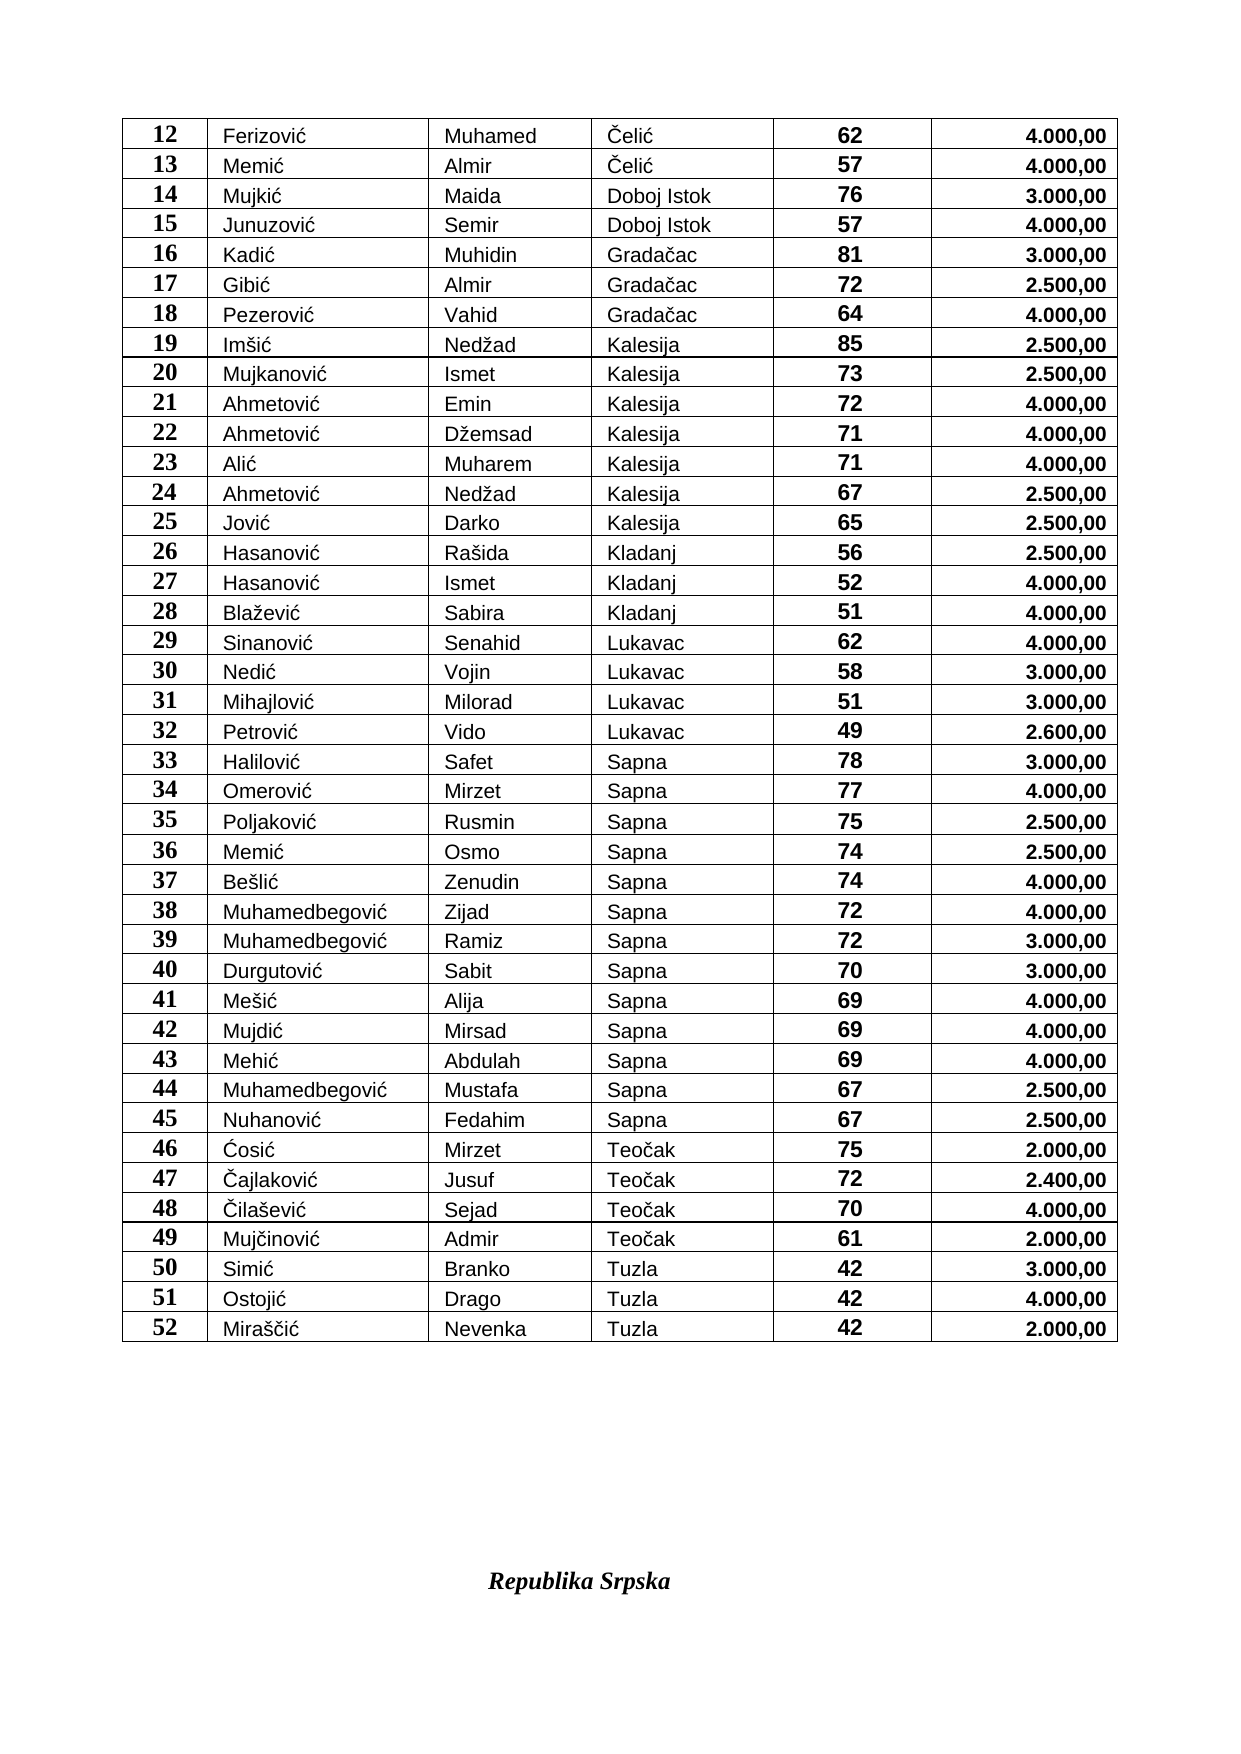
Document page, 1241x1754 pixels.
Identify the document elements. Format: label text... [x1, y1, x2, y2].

table_cell 69 [774, 1044, 931, 1072]
table_cell 71 [774, 447, 931, 476]
table_cell Teočak [592, 1133, 773, 1162]
table_cell 4.000,00 [932, 209, 1117, 237]
table_cell 4.000,00 [932, 387, 1117, 416]
table_cell Nevenka [429, 1312, 591, 1341]
table_cell Doboj Istok [592, 209, 773, 237]
table_cell Tuzla [592, 1252, 773, 1281]
table_cell 4.000,00 [932, 298, 1117, 327]
table_cell Lukavac [592, 655, 773, 684]
table_cell Ferizović [208, 119, 428, 148]
table_cell 4.000,00 [932, 1193, 1117, 1221]
table_cell 51 [774, 596, 931, 624]
table_cell Poljaković [208, 804, 428, 834]
table_cell 74 [774, 865, 931, 894]
table_cell Drago [429, 1282, 591, 1311]
table_cell Branko [429, 1252, 591, 1281]
table_cell 69 [774, 1014, 931, 1043]
table_cell Čelić [592, 149, 773, 178]
table_cell 4.000,00 [932, 1044, 1117, 1072]
table_cell Vojin [429, 655, 591, 684]
table_cell 2.500,00 [932, 835, 1117, 864]
table_cell Kladanj [592, 596, 773, 624]
table_cell Sinanović [208, 626, 428, 654]
table_cell Čilašević [208, 1193, 428, 1221]
table_cell Osmo [429, 835, 591, 864]
table_cell Muhamedbegović [208, 1074, 428, 1102]
table_cell 25 [123, 506, 207, 535]
table_cell Safet [429, 745, 591, 773]
table_cell Ahmetović [208, 387, 428, 416]
table_cell 81 [774, 238, 931, 267]
table_cell Mujkić [208, 179, 428, 207]
table_cell 3.000,00 [932, 179, 1117, 207]
table_cell Vahid [429, 298, 591, 327]
table_cell Maida [429, 179, 591, 207]
table_cell 77 [774, 775, 931, 803]
table_cell 72 [774, 387, 931, 416]
table_cell Ćosić [208, 1133, 428, 1162]
table_cell Gibić [208, 268, 428, 297]
table_cell 34 [123, 775, 207, 803]
table_cell 72 [774, 268, 931, 297]
table_cell 37 [123, 865, 207, 894]
table_cell 2.500,00 [932, 477, 1117, 505]
table_cell Sapna [592, 954, 773, 983]
table_cell Ahmetović [208, 417, 428, 446]
table_cell Sapna [592, 1103, 773, 1132]
table_cell 43 [123, 1044, 207, 1072]
table_cell Kalesija [592, 477, 773, 505]
table_cell Ostojić [208, 1282, 428, 1311]
table_cell Bešlić [208, 865, 428, 894]
table_cell 45 [123, 1103, 207, 1132]
table_cell 67 [774, 1103, 931, 1132]
table_cell Durgutović [208, 954, 428, 983]
table_cell 4.000,00 [932, 566, 1117, 595]
table_cell Gradačac [592, 238, 773, 267]
table_cell 67 [774, 477, 931, 505]
table_cell 52 [123, 1312, 207, 1341]
table_cell Muhidin [429, 238, 591, 267]
table_cell Lukavac [592, 626, 773, 654]
table_cell Alić [208, 447, 428, 476]
table_cell 24 [123, 477, 207, 505]
table_cell 4.000,00 [932, 417, 1117, 446]
table_cell 42 [774, 1282, 931, 1311]
table_cell Zijad [429, 895, 591, 923]
table_cell Ismet [429, 566, 591, 595]
table_cell 19 [123, 328, 207, 356]
table_cell Emin [429, 387, 591, 416]
table_cell Nedžad [429, 477, 591, 505]
table_cell 3.000,00 [932, 745, 1117, 773]
table_cell 72 [774, 895, 931, 923]
table_cell Almir [429, 149, 591, 178]
table_cell Mihajlović [208, 685, 428, 714]
table_cell Kalesija [592, 387, 773, 416]
table_cell Sapna [592, 925, 773, 953]
table_cell 3.000,00 [932, 238, 1117, 267]
table_cell Lukavac [592, 685, 773, 714]
table_cell 72 [774, 1163, 931, 1192]
table_cell Kalesija [592, 358, 773, 386]
table_cell Kladanj [592, 536, 773, 565]
table_cell 3.000,00 [932, 655, 1117, 684]
table_cell Mirzet [429, 775, 591, 803]
table_cell 2.500,00 [932, 358, 1117, 386]
table_cell Kalesija [592, 328, 773, 356]
table_cell 20 [123, 358, 207, 386]
table_cell 70 [774, 1193, 931, 1221]
table_cell 65 [774, 506, 931, 535]
table_cell Junuzović [208, 209, 428, 237]
table_cell Mešić [208, 984, 428, 1013]
table_cell Lukavac [592, 715, 773, 744]
table_cell 4.000,00 [932, 626, 1117, 654]
table_cell 30 [123, 655, 207, 684]
table_cell Jusuf [429, 1163, 591, 1192]
table_cell Memić [208, 835, 428, 864]
table_cell 72 [774, 925, 931, 953]
table_cell 4.000,00 [932, 775, 1117, 803]
table_cell Fedahim [429, 1103, 591, 1132]
table_cell Sapna [592, 835, 773, 864]
table_cell 4.000,00 [932, 895, 1117, 923]
table_cell 75 [774, 804, 931, 834]
table_cell 48 [123, 1193, 207, 1221]
table_cell Sapna [592, 775, 773, 803]
table_cell 16 [123, 238, 207, 267]
table_cell 76 [774, 179, 931, 207]
table_cell 51 [774, 685, 931, 714]
table_cell 32 [123, 715, 207, 744]
table_cell 28 [123, 596, 207, 624]
table_cell Muhamed [429, 119, 591, 148]
table_cell Sapna [592, 804, 773, 834]
table_cell 31 [123, 685, 207, 714]
table_cell Ahmetović [208, 477, 428, 505]
table_cell 2.500,00 [932, 1103, 1117, 1132]
table_cell 73 [774, 358, 931, 386]
table_cell 78 [774, 745, 931, 773]
table_cell Muhamedbegović [208, 925, 428, 953]
table_cell Sejad [429, 1193, 591, 1221]
table_cell Jović [208, 506, 428, 535]
table_cell Džemsad [429, 417, 591, 446]
table_cell 2.000,00 [932, 1223, 1117, 1251]
table_cell 13 [123, 149, 207, 178]
table_cell Simić [208, 1252, 428, 1281]
table_cell 58 [774, 655, 931, 684]
table_cell 17 [123, 268, 207, 297]
table_cell Nedić [208, 655, 428, 684]
table_cell Nuhanović [208, 1103, 428, 1132]
table_cell 39 [123, 925, 207, 953]
table_cell 18 [123, 298, 207, 327]
table_cell Ismet [429, 358, 591, 386]
table_cell 49 [123, 1223, 207, 1251]
table_cell 27 [123, 566, 207, 595]
table_cell Pezerović [208, 298, 428, 327]
table_cell 4.000,00 [932, 865, 1117, 894]
table_cell 69 [774, 984, 931, 1013]
table_cell 40 [123, 954, 207, 983]
table_cell 41 [123, 984, 207, 1013]
table_cell Čajlaković [208, 1163, 428, 1192]
table_cell Semir [429, 209, 591, 237]
table_cell 12 [123, 119, 207, 148]
table_cell 85 [774, 328, 931, 356]
table_cell 57 [774, 149, 931, 178]
table_cell 3.000,00 [932, 925, 1117, 953]
table_cell 44 [123, 1074, 207, 1102]
table_cell Sapna [592, 1014, 773, 1043]
table_cell Senahid [429, 626, 591, 654]
table_cell 52 [774, 566, 931, 595]
table_cell Gradačac [592, 298, 773, 327]
table_cell Kalesija [592, 506, 773, 535]
table_cell Gradačac [592, 268, 773, 297]
table_cell Nedžad [429, 328, 591, 356]
table_cell Mujkanović [208, 358, 428, 386]
table_cell Kladanj [592, 566, 773, 595]
table_cell Almir [429, 268, 591, 297]
table_cell 4.000,00 [932, 119, 1117, 148]
table_cell Blažević [208, 596, 428, 624]
table_cell Mujdić [208, 1014, 428, 1043]
table_cell Memić [208, 149, 428, 178]
table_cell 4.000,00 [932, 149, 1117, 178]
table_cell 47 [123, 1163, 207, 1192]
table_cell Kalesija [592, 447, 773, 476]
table_cell Tuzla [592, 1312, 773, 1341]
table_cell 70 [774, 954, 931, 983]
table_cell 26 [123, 536, 207, 565]
table_cell Kalesija [592, 417, 773, 446]
table_cell Sapna [592, 1074, 773, 1102]
table_cell 14 [123, 179, 207, 207]
table_cell Sapna [592, 895, 773, 923]
table_cell 62 [774, 119, 931, 148]
table_cell 2.500,00 [932, 268, 1117, 297]
table_cell 15 [123, 209, 207, 237]
table_cell 36 [123, 835, 207, 864]
table_cell 23 [123, 447, 207, 476]
table_cell Imšić [208, 328, 428, 356]
text Republika Srpska [148, 1566, 1011, 1594]
table_cell 4.000,00 [932, 447, 1117, 476]
table_cell Rusmin [429, 804, 591, 834]
table_cell Alija [429, 984, 591, 1013]
table_cell Mujčinović [208, 1223, 428, 1251]
table_cell 4.000,00 [932, 1282, 1117, 1311]
table_cell 2.500,00 [932, 804, 1117, 834]
table_cell 61 [774, 1223, 931, 1251]
table_cell Ramiz [429, 925, 591, 953]
table_cell 22 [123, 417, 207, 446]
table_cell Petrović [208, 715, 428, 744]
table_cell 29 [123, 626, 207, 654]
table_cell Mustafa [429, 1074, 591, 1102]
table_cell 62 [774, 626, 931, 654]
table_cell 42 [774, 1312, 931, 1341]
table_cell Sabira [429, 596, 591, 624]
table_cell 64 [774, 298, 931, 327]
table_cell 2.000,00 [932, 1133, 1117, 1162]
table_cell 67 [774, 1074, 931, 1102]
table_cell 71 [774, 417, 931, 446]
table_cell Miraščić [208, 1312, 428, 1341]
table_cell Darko [429, 506, 591, 535]
table_cell Abdulah [429, 1044, 591, 1072]
table_cell 51 [123, 1282, 207, 1311]
table_cell 2.400,00 [932, 1163, 1117, 1192]
table_cell Teočak [592, 1163, 773, 1192]
table_cell 74 [774, 835, 931, 864]
table_cell Doboj Istok [592, 179, 773, 207]
table_cell Čelić [592, 119, 773, 148]
table_cell Zenudin [429, 865, 591, 894]
table_cell Teočak [592, 1223, 773, 1251]
table_cell Mehić [208, 1044, 428, 1072]
table_cell Sabit [429, 954, 591, 983]
table_cell Teočak [592, 1193, 773, 1221]
table_cell Muharem [429, 447, 591, 476]
table_cell 35 [123, 804, 207, 834]
table_cell Omerović [208, 775, 428, 803]
table_cell Muhamedbegović [208, 895, 428, 923]
table_cell 3.000,00 [932, 954, 1117, 983]
table_cell Sapna [592, 745, 773, 773]
table_cell 2.500,00 [932, 536, 1117, 565]
table_cell Sapna [592, 1044, 773, 1072]
table_cell 2.000,00 [932, 1312, 1117, 1341]
table_cell 4.000,00 [932, 596, 1117, 624]
table_cell 33 [123, 745, 207, 773]
table_cell 3.000,00 [932, 1252, 1117, 1281]
table_cell 57 [774, 209, 931, 237]
table_cell Hasanović [208, 566, 428, 595]
table_cell 2.500,00 [932, 328, 1117, 356]
table_cell 56 [774, 536, 931, 565]
table_cell 21 [123, 387, 207, 416]
table_cell 2.500,00 [932, 506, 1117, 535]
table_cell 2.600,00 [932, 715, 1117, 744]
table_cell 46 [123, 1133, 207, 1162]
table_cell 50 [123, 1252, 207, 1281]
table_cell Vido [429, 715, 591, 744]
table_cell 2.500,00 [932, 1074, 1117, 1102]
table_cell 38 [123, 895, 207, 923]
table_cell Admir [429, 1223, 591, 1251]
table_cell Rašida [429, 536, 591, 565]
table_cell Tuzla [592, 1282, 773, 1311]
table_cell Sapna [592, 865, 773, 894]
table_cell 49 [774, 715, 931, 744]
table_cell 4.000,00 [932, 1014, 1117, 1043]
table_cell 75 [774, 1133, 931, 1162]
table_cell Hasanović [208, 536, 428, 565]
table_cell Mirzet [429, 1133, 591, 1162]
table_cell Halilović [208, 745, 428, 773]
table_cell Milorad [429, 685, 591, 714]
table_cell 42 [123, 1014, 207, 1043]
table_cell 3.000,00 [932, 685, 1117, 714]
table_cell 42 [774, 1252, 931, 1281]
table_cell Sapna [592, 984, 773, 1013]
table_cell Mirsad [429, 1014, 591, 1043]
table_cell Kadić [208, 238, 428, 267]
table_cell 4.000,00 [932, 984, 1117, 1013]
